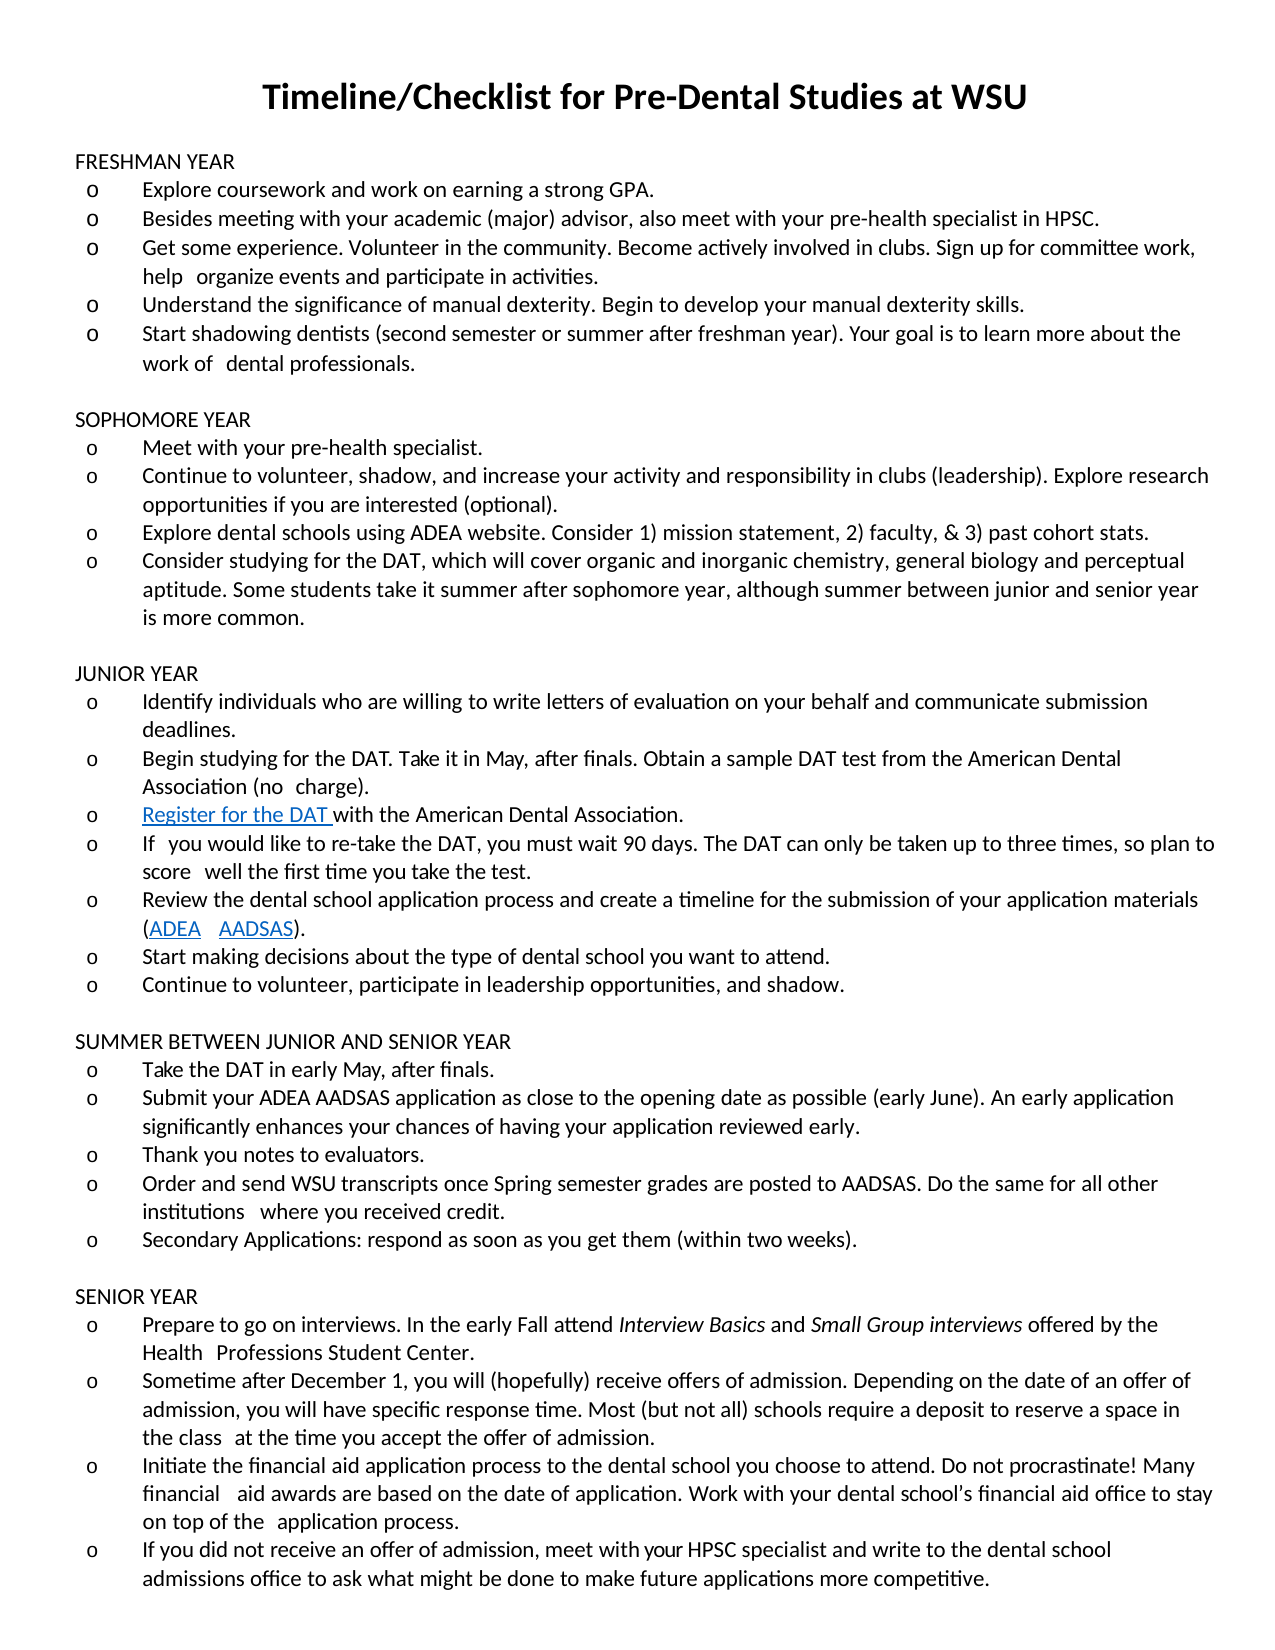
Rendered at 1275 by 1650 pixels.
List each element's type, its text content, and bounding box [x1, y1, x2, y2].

list Start shadowing dentists (second semester or summer after freshman year). Your goal is to learn more about the work of dental professionals. [86, 319, 1215, 377]
list Submit your ADEA AADSAS application as close to the opening date as possible (early June). An early application significantly enhances your chances of having your application reviewed early. [86, 1083, 1215, 1140]
list Continue to volunteer, shadow, and increase your activity and responsibility in clubs (leadership). Explore research opportunities if you are interested (optional). [86, 461, 1215, 518]
list Meet with your pre-health specialist. [86, 433, 1215, 461]
list Get some experience. Volunteer in the community. Become actively involved in clubs. Sign up for committee work, help organize events and participate in activities. [86, 233, 1215, 290]
list Besides meeting with your academic (major) advisor, also meet with your pre-health specialist in HPSC. [86, 204, 1215, 233]
list Initiate the financial aid application process to the dental school you choose to attend. Do not procrastinate! Many financial aid awards are based on the date of application. Work with your dental school’s financial aid office to stay on top of the application process. [86, 1451, 1215, 1536]
list Prepare to go on interviews. In the early Fall attend Interview Basics and Small Group interviews offered by the Health Professions Student Center. [86, 1310, 1215, 1366]
text JUNIOR YEAR [75, 659, 1215, 687]
list Review the dental school application process and create a timeline for the submission of your application materials (ADEA AADSAS). [86, 885, 1215, 942]
list Explore coursework and work on earning a strong GPA. [86, 175, 1215, 204]
list Continue to volunteer, participate in leadership opportunities, and shadow. [86, 970, 1215, 999]
list Identify individuals who are willing to write letters of evaluation on your behalf and communicate submission deadlines. [86, 687, 1215, 744]
list Consider studying for the DAT, which will cover organic and inorganic chemistry, general biology and perceptual aptitude. Some students take it summer after sophomore year, although summer between junior and senior year is more common. [86, 546, 1215, 631]
text SUMMER BETWEEN JUNIOR AND SENIOR YEAR [75, 1027, 1215, 1055]
list Order and send WSU transcripts once Spring semester grades are posted to AADSAS. Do the same for all other institutions where you received credit. [86, 1169, 1215, 1225]
list Take the DAT in early May, after finals. [86, 1055, 1215, 1083]
list If you would like to re-take the DAT, you must wait 90 days. The DAT can only be taken up to three times, so plan to score well the first time you take the test. [86, 829, 1215, 885]
list Explore dental schools using ADEA website. Consider 1) mission statement, 2) faculty, & 3) past cohort stats. [86, 518, 1215, 546]
text Timeline/Checklist for Pre-Dental Studies at WSU [75, 73, 1215, 119]
text SENIOR YEAR [75, 1282, 1215, 1310]
text SOPHOMORE YEAR [75, 405, 1215, 433]
list Secondary Applications: respond as soon as you get them (within two weeks). [86, 1225, 1215, 1254]
list Start making decisions about the type of dental school you want to attend. [86, 942, 1215, 970]
text FRESHMAN YEAR [75, 147, 1215, 175]
list Sometime after December 1, you will (hopefully) receive offers of admission. Depending on the date of an offer of admission, you will have specific response time. Most (but not all) schools require a deposit to reserve a space in the class at the time you accept the offer of admission. [86, 1366, 1215, 1451]
list Understand the significance of manual dexterity. Begin to develop your manual dexterity skills. [86, 290, 1215, 319]
list Begin studying for the DAT. Take it in May, after finals. Obtain a sample DAT test from the American Dental Association (no charge). [86, 744, 1215, 800]
list If you did not receive an offer of admission, meet with your HPSC specialist and write to the dental school admissions office to ask what might be done to make future applications more competitive. [86, 1536, 1215, 1592]
list Thank you notes to evaluators. [86, 1140, 1215, 1169]
list Register for the DAT with the American Dental Association. [86, 800, 1215, 829]
